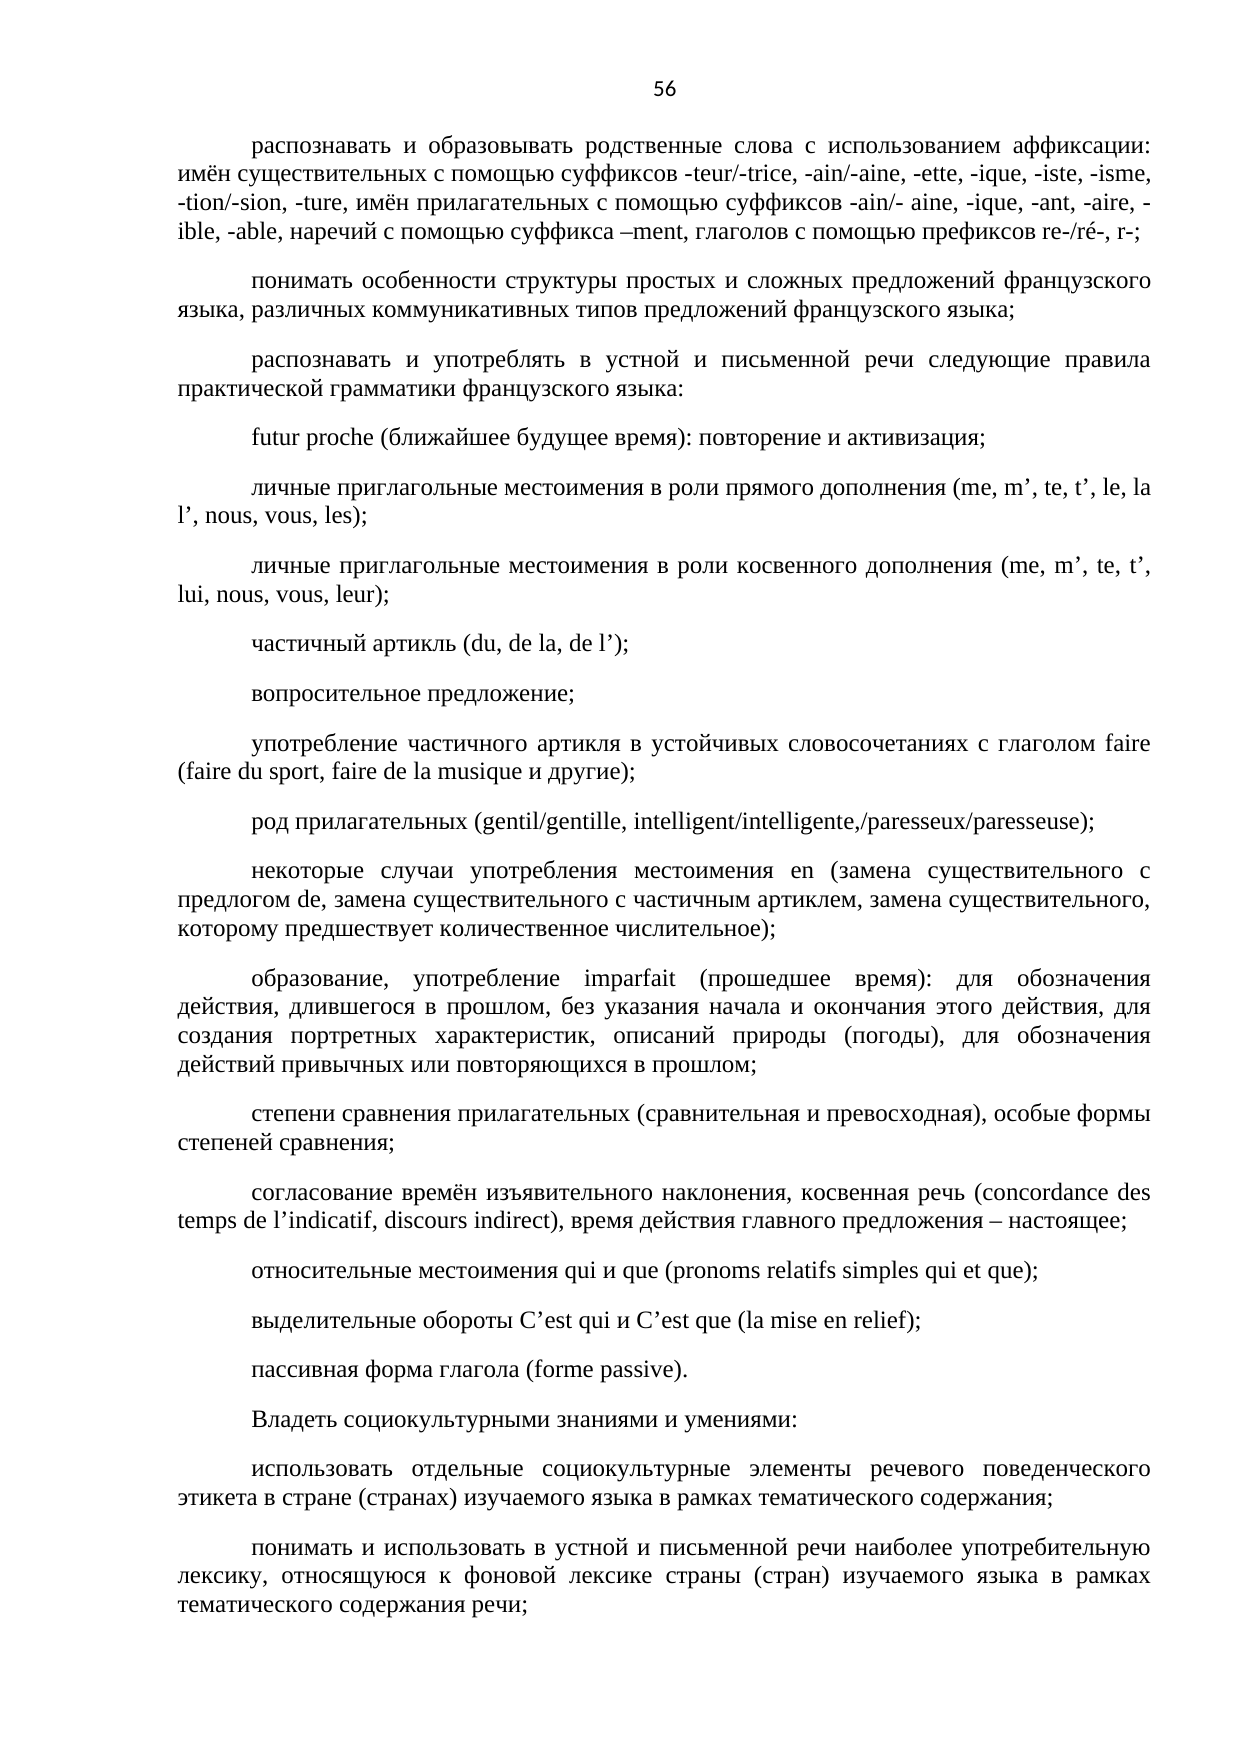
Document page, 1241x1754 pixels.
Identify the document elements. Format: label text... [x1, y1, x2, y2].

text согласование времён изъявительного наклонения, косвенная речь (concordance des temps de l’indicatif, discours indirect), время действия главного предложения – настоящее; [177, 1177, 1152, 1234]
text futur proche (ближайшее будущее время): повторение и активизация; [177, 422, 1152, 451]
text образование, употребление imparfait (прошедшее время): для обозначения действия, длившегося в прошлом, без указания начала и окончания этого действия, для создания портретных характеристик, описаний природы (погоды), для обозначения действий привычных или повторяющихся в прошлом; [177, 963, 1152, 1078]
text выделительные обороты C’est qui и C’est que (la mise en relief); [177, 1305, 1152, 1333]
text распознавать и образовывать родственные слова с использованием аффиксации: имён существительных с помощью суффиксов -teur/-trice, -ain/-aine, -ette, -ique, -iste, -isme, -tion/-sion, -ture, имён прилагательных с помощью суффиксов -ain/- aine, -ique, -ant, -aire, -ible, -able, наречий с помощью суффикса –ment, глаголов с помощью префиксов re-/ré-, r-; [177, 130, 1152, 245]
text некоторые случаи употребления местоимения en (замена существительного с предлогом de, замена существительного с частичным артиклем, замена существительного, которому предшествует количественное числительное); [177, 856, 1152, 942]
text личные приглагольные местоимения в роли косвенного дополнения (me, m’, te, t’, lui, nous, vous, leur); [177, 550, 1152, 608]
text использовать отдельные социокультурные элементы речевого поведенческого этикета в стране (странах) изучаемого языка в рамках тематического содержания; [177, 1453, 1152, 1511]
text относительные местоимения qui и que (pronoms relatifs simples qui et que); [177, 1255, 1152, 1284]
text личные приглагольные местоимения в роли прямого дополнения (me, m’, te, t’, le, la l’, nous, vous, les); [177, 472, 1152, 529]
text Владеть социокультурными знаниями и умениями: [177, 1404, 1152, 1433]
text вопросительное предложение; [177, 678, 1152, 707]
text понимать и использовать в устной и письменной речи наиболее употребительную лексику, относящуюся к фоновой лексике страны (стран) изучаемого языка в рамках тематического содержания речи; [177, 1532, 1152, 1618]
text род прилагательных (gentil/gentille, intelligent/intelligente,/paresseux/paresseuse); [177, 806, 1152, 835]
text распознавать и употреблять в устной и письменной речи следующие правила практической грамматики французского языка: [177, 344, 1152, 401]
text пассивная форма глагола (forme passive). [177, 1354, 1152, 1383]
text степени сравнения прилагательных (сравнительная и превосходная), особые формы степеней сравнения; [177, 1098, 1152, 1156]
text частичный артикль (du, de la, de l’); [177, 628, 1152, 657]
text употребление частичного артикля в устойчивых словосочетаниях с глаголом faire (faire du sport, faire de la musique и другие); [177, 728, 1152, 785]
text понимать особенности структуры простых и сложных предложений французского языка, различных коммуникативных типов предложений французского языка; [177, 266, 1152, 323]
